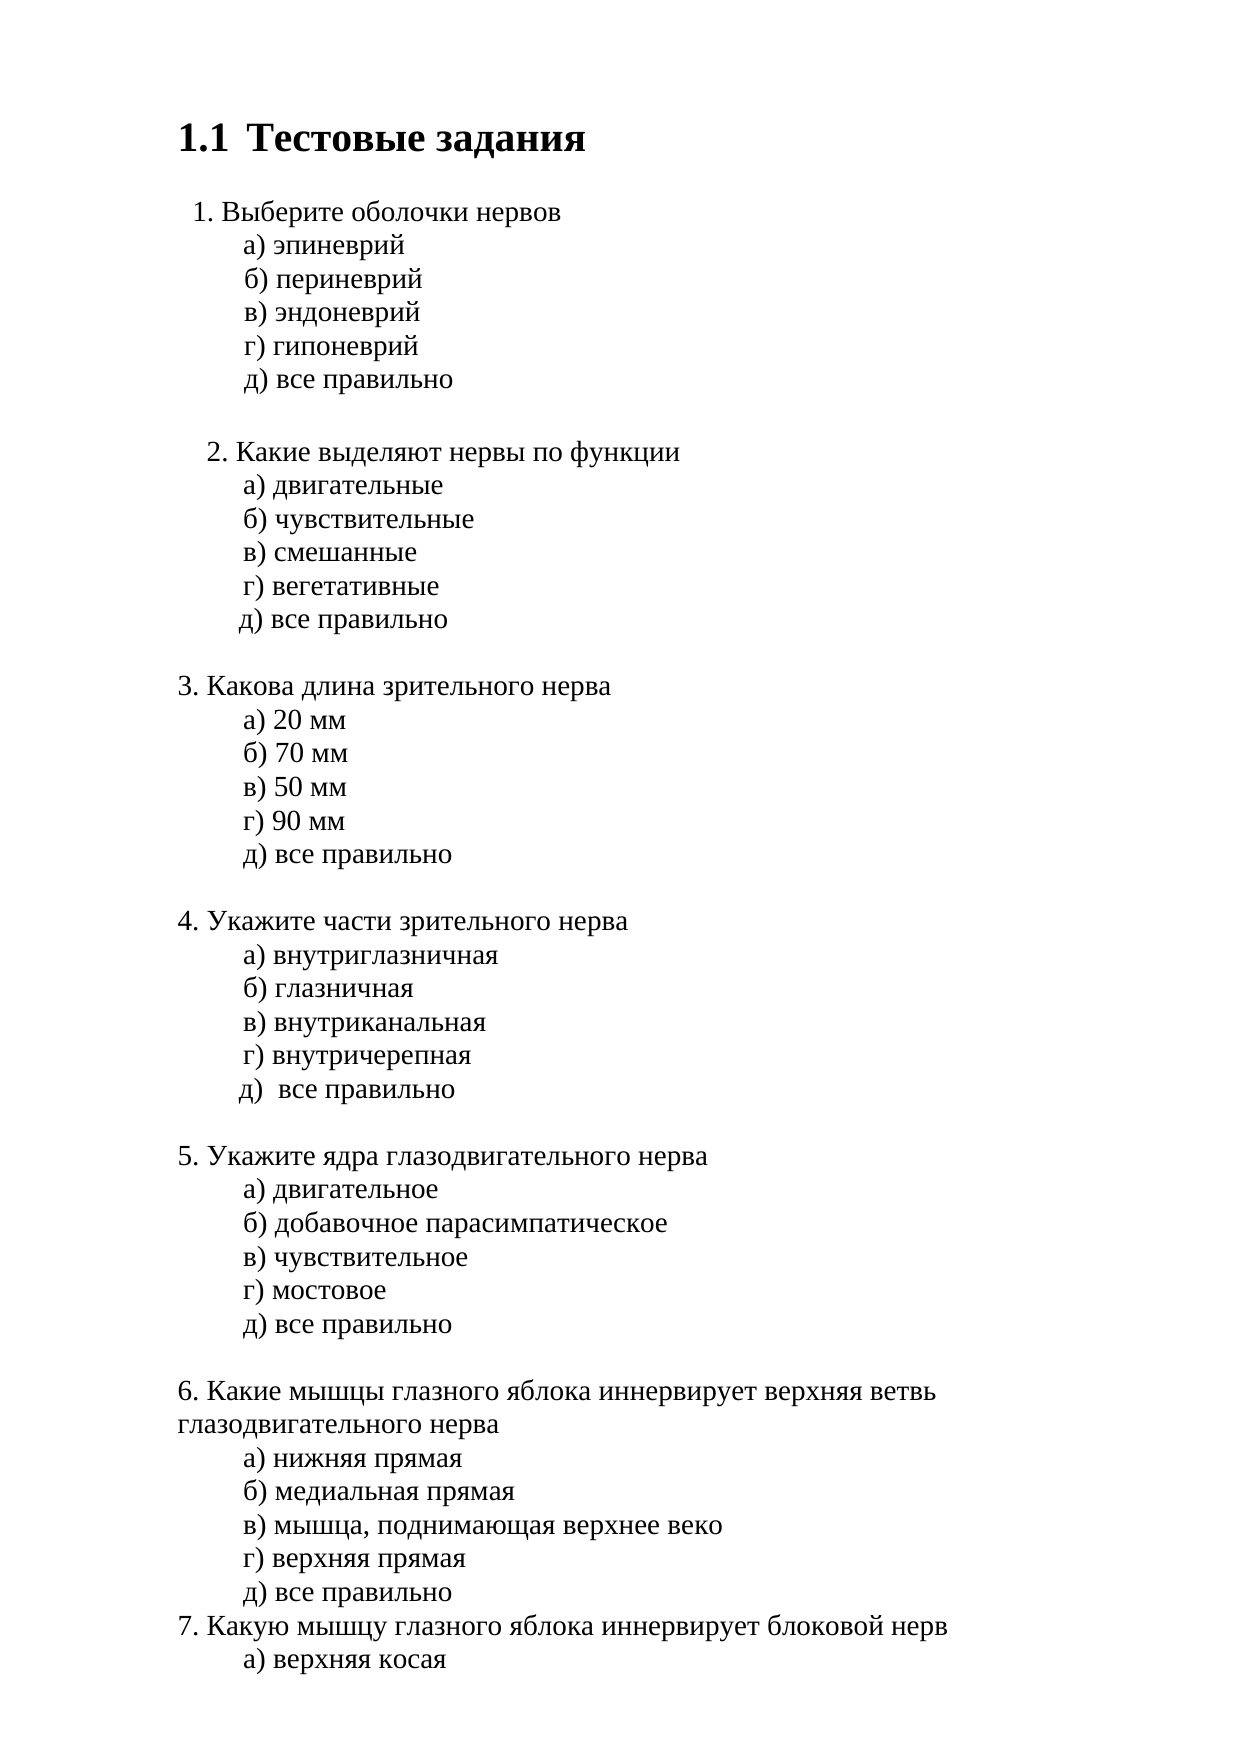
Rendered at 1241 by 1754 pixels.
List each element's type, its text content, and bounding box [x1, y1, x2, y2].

text а) [177, 702, 1152, 736]
text а) внутриглазничная [177, 937, 1152, 970]
text 3. Какова длина зрительного нерва [177, 668, 1152, 702]
text г) мостовое [177, 1272, 1152, 1306]
text г) вегетативные [177, 568, 1152, 601]
text д) все правильно [177, 1574, 1152, 1608]
text д) все правильно [177, 836, 1152, 870]
text д) все правильно [215, 362, 1152, 395]
text г) гипоневрий [215, 328, 1152, 362]
text б) чувствительные [177, 501, 1152, 534]
text 4. Укажите части зрительного нерва [177, 903, 1152, 937]
text а) двигательное [177, 1172, 1152, 1205]
text 7. Какую мышцу глазного яблока иннервирует блоковой нерв [177, 1608, 1152, 1641]
text г) внутричерепная [177, 1037, 1152, 1071]
text б) добавочное парасимпатическое [177, 1205, 1152, 1239]
text д) все правильно [158, 601, 1152, 635]
text в) [177, 769, 1152, 803]
text б) периневрий [215, 261, 1152, 294]
text в) смешанные [177, 534, 1152, 568]
text д) все правильно [158, 1071, 1152, 1104]
text б) медиальная прямая [177, 1473, 1152, 1507]
text г) верхняя прямая [177, 1541, 1152, 1574]
text г) [177, 803, 1152, 836]
text б) глазничная [177, 970, 1152, 1004]
text б) [177, 736, 1152, 769]
text в) чувствительное [177, 1239, 1152, 1272]
text в) внутриканальная [177, 1004, 1152, 1037]
text 1. Выберите оболочки нервов [192, 194, 1152, 227]
text 1.1 Тестовые задания [177, 112, 1152, 160]
text 5. Укажите ядра глазодвигательного нерва [177, 1138, 1152, 1172]
text а) нижняя прямая [177, 1440, 1152, 1473]
text 2. Какие выделяют нервы по функции [177, 434, 1152, 467]
text а) двигательные [177, 467, 1152, 501]
text д) все правильно [177, 1306, 1152, 1339]
text в) мышца, поднимающая верхнее веко [177, 1507, 1152, 1541]
text а) эпиневрий [177, 227, 1152, 261]
text в) эндоневрий [215, 294, 1152, 328]
text 6. Какие мышцы глазного яблока иннервирует верхняя ветвь глазодвигательного нерва [177, 1373, 1152, 1440]
text а) верхняя косая [177, 1641, 1152, 1675]
